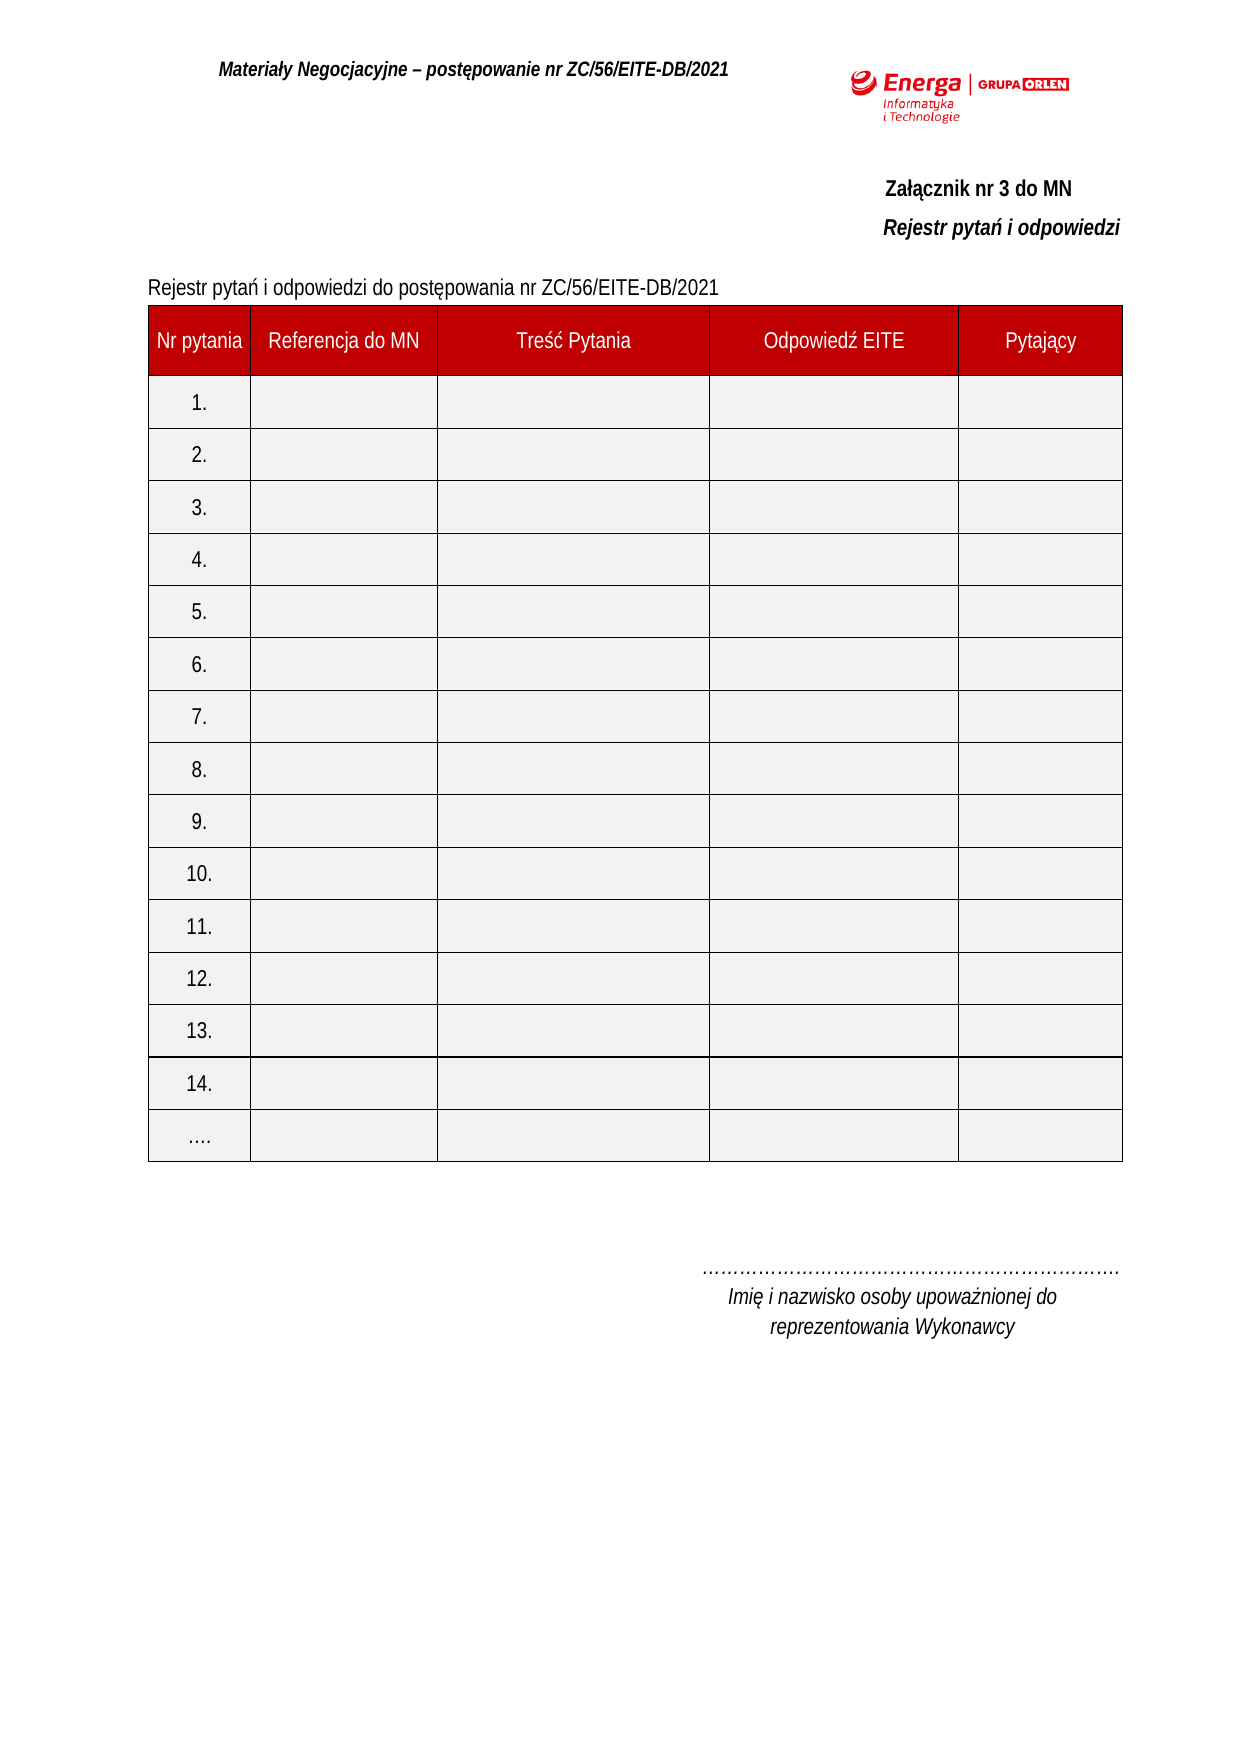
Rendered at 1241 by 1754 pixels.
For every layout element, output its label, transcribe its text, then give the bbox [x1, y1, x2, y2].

table_cell [438, 1005, 709, 1056]
table_cell [959, 638, 1122, 689]
table_cell [959, 481, 1122, 532]
table_cell 9. [149, 795, 250, 847]
table_cell 3. [149, 481, 250, 532]
table_cell [710, 795, 958, 847]
table_cell [959, 743, 1122, 794]
table_cell [710, 953, 958, 1004]
text Rejestr pytań i odpowiedzi [222, 214, 1122, 240]
table_cell [710, 429, 958, 480]
table_cell [438, 586, 709, 637]
table_cell [251, 586, 437, 637]
table_cell [438, 900, 709, 952]
table_cell [438, 638, 709, 689]
text …………………………………………………………. [162, 1253, 1122, 1279]
table_cell [959, 691, 1122, 742]
table_cell [710, 848, 958, 899]
table_header Nr pytania [149, 306, 250, 375]
table_cell [438, 534, 709, 585]
table_cell [251, 691, 437, 742]
table_cell [959, 953, 1122, 1004]
table_cell [710, 1005, 958, 1056]
table_cell [710, 376, 958, 428]
table_cell [251, 376, 437, 428]
table_cell [438, 1058, 709, 1109]
table_cell [251, 1110, 437, 1161]
table_cell 8. [149, 743, 250, 794]
table_cell [710, 1110, 958, 1161]
table_cell [959, 1110, 1122, 1161]
table_cell 14. [149, 1058, 250, 1109]
table_cell [959, 848, 1122, 899]
table_cell [710, 900, 958, 952]
table_cell [959, 586, 1122, 637]
table_cell [438, 953, 709, 1004]
table_cell [251, 1058, 437, 1109]
text Rejestr pytań i odpowiedzi do postępowania nr ZC/56/EITE-DB/2021 [148, 274, 1122, 301]
table_cell [438, 691, 709, 742]
table_cell [438, 848, 709, 899]
table_cell [710, 1058, 958, 1109]
table_cell [710, 638, 958, 689]
table_cell [438, 376, 709, 428]
table_cell [251, 953, 437, 1004]
text Imię i nazwisko osoby upoważnionej do reprezentowania Wykonawcy [664, 1283, 1122, 1339]
table_cell [438, 481, 709, 532]
table_cell [710, 743, 958, 794]
picture [836, 59, 1083, 135]
table_cell [438, 795, 709, 847]
table_cell 10. [149, 848, 250, 899]
table_cell 4. [149, 534, 250, 585]
table_cell [959, 1005, 1122, 1056]
table_header Odpowiedź EITE [710, 306, 958, 375]
table_cell [959, 534, 1122, 585]
table_cell [710, 586, 958, 637]
table_cell [959, 795, 1122, 847]
table_cell 13. [149, 1005, 250, 1056]
table_cell [251, 638, 437, 689]
table_cell [251, 743, 437, 794]
table_header Referencja do MN [251, 306, 437, 375]
table_cell [438, 743, 709, 794]
table_cell 7. [149, 691, 250, 742]
table_cell [959, 376, 1122, 428]
table_cell [251, 848, 437, 899]
table_cell [251, 900, 437, 952]
text Załącznik nr 3 do MN [834, 175, 1122, 201]
table_cell [959, 429, 1122, 480]
table_cell [251, 795, 437, 847]
table_cell …. [149, 1110, 250, 1161]
table_cell [438, 1110, 709, 1161]
table_cell [959, 1058, 1122, 1109]
table_cell [710, 691, 958, 742]
table_cell [251, 429, 437, 480]
table_cell [251, 481, 437, 532]
table_cell [438, 429, 709, 480]
table_cell 5. [149, 586, 250, 637]
table_cell [710, 534, 958, 585]
table_cell 2. [149, 429, 250, 480]
table_cell 6. [149, 638, 250, 689]
table_header Pytający [959, 306, 1122, 375]
table_cell 1. [149, 376, 250, 428]
table_header Treść Pytania [438, 306, 709, 375]
table_cell 12. [149, 953, 250, 1004]
table_cell [959, 900, 1122, 952]
table_cell 11. [149, 900, 250, 952]
table_cell [710, 481, 958, 532]
table_cell [251, 1005, 437, 1056]
table_cell [251, 534, 437, 585]
